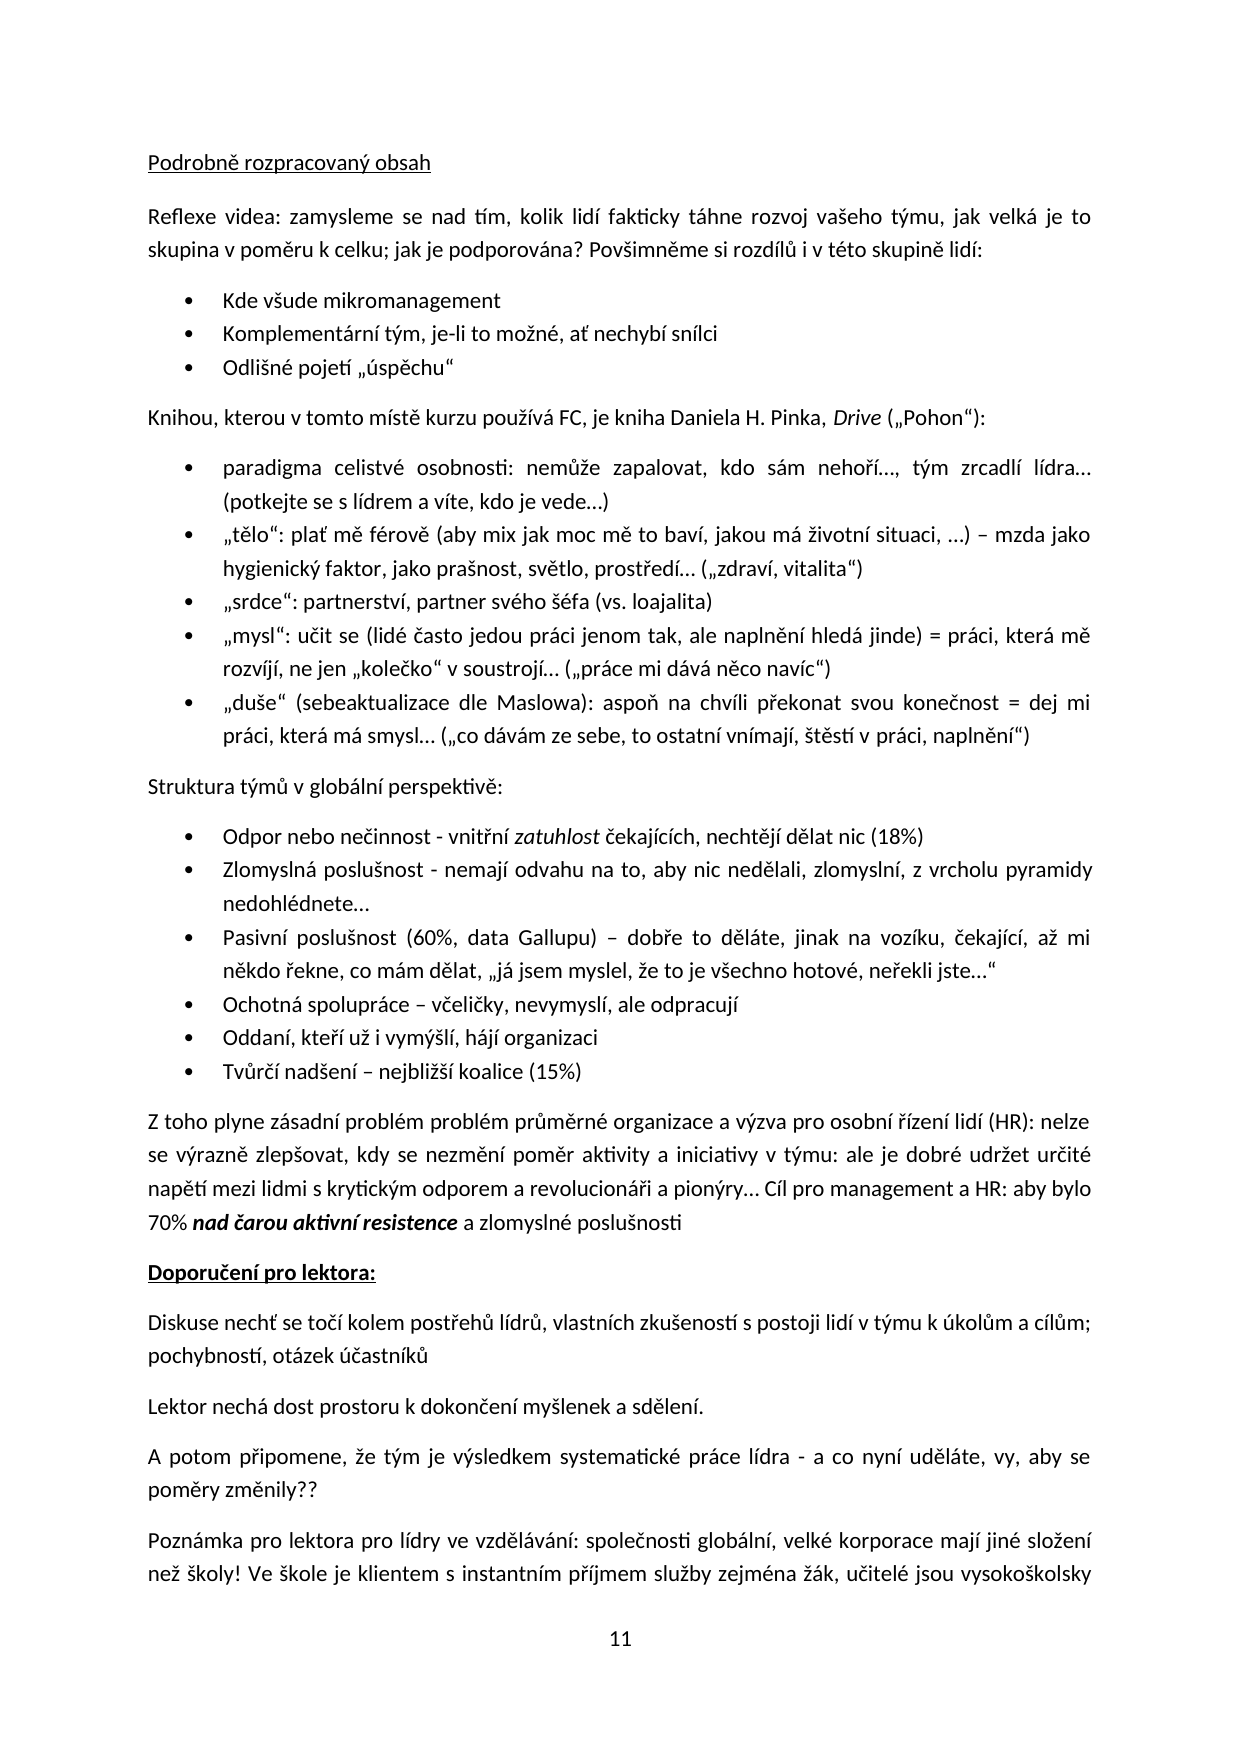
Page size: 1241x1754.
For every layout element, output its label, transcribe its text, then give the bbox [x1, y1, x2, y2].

list Oddaní, kteří už i vymýšlí, hájí organizaci [185, 1023, 1093, 1051]
list Odlišné pojetí „úspěchu“ [185, 353, 1093, 381]
list Kde všude mikromanagement [185, 286, 1093, 314]
list „duše“ (sebeaktualizace dle Maslowa): aspoň na chvíli překonat svou konečnost = dej mi práci, která má smysl… („co dávám ze sebe, to ostatní vnímají, štěstí v práci, naplnění“) [185, 688, 1093, 749]
text Podrobně rozpracovaný obsah [148, 148, 1093, 176]
list paradigma celistvé osobnosti: nemůže zapalovat, kdo sám nehoří…, tým zrcadlí lídra… (potkejte se s lídrem a víte, kdo je vede…) [185, 453, 1093, 515]
text Struktura týmů v globální perspektivě: [148, 772, 1093, 800]
list „mysl“: učit se (lidé často jedou práci jenom tak, ale naplnění hledá jinde) = práci, která mě rozvíjí, ne jen „kolečko“ v soustrojí… („práce mi dává něco navíc“) [185, 621, 1093, 682]
text Doporučení pro lektora: [148, 1258, 1093, 1286]
list Komplementární tým, je-li to možné, ať nechybí snílci [185, 319, 1093, 347]
list Tvůrčí nadšení – nejbližší koalice (15%) [185, 1057, 1093, 1085]
list Pasivní poslušnost (60%, data Gallupu) – dobře to děláte, jinak na vozíku, čekající, až mi někdo řekne, co mám dělat, „já jsem myslel, že to je všechno hotové, neřekli jste…“ [185, 923, 1093, 984]
text A potom připomene, že tým je výsledkem systematické práce lídra - a co nyní uděláte, vy, aby se poměry změnily?? [148, 1442, 1093, 1503]
text Z toho plyne zásadní problém problém průměrné organizace a výzva pro osobní řízení lidí (HR): nelze se výrazně zlepšovat, kdy se nezmění poměr aktivity a iniciativy v týmu: ale je dobré udržet určité napětí mezi lidmi s krytickým odporem a revolucionáři a pionýry… Cíl pro management a HR: aby bylo 70% nad čarou aktivní resistence a zlomyslné poslušnosti [148, 1107, 1093, 1236]
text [148, 1526, 1093, 1587]
list Zlomyslná poslušnost - nemají odvahu na to, aby nic nedělali, zlomyslní, z vrcholu pyramidy nedohlédnete… [185, 856, 1093, 917]
list Odpor nebo nečinnost - vnitřní zatuhlost čekajících, nechtějí dělat nic (18%) [185, 822, 1093, 850]
text Diskuse nechť se točí kolem postřehů lídrů, vlastních zkušeností s postoji lidí v týmu k úkolům a cílům; pochybností, otázek účastníků [148, 1308, 1093, 1369]
list „tělo“: plať mě férově (aby mix jak moc mě to baví, jakou má životní situaci, …) – mzda jako hygienický faktor, jako prašnost, světlo, prostředí… („zdraví, vitalita“) [185, 520, 1093, 582]
text Reflexe videa: zamysleme se nad tím, kolik lidí fakticky táhne rozvoj vašeho týmu, jak velká je to skupina v poměru k celku; jak je podporována? Povšimněme si rozdílů i v této skupině lidí: [148, 202, 1093, 263]
text Lektor nechá dost prostoru k dokončení myšlenek a sdělení. [148, 1392, 1093, 1420]
text Knihou, kterou v tomto místě kurzu používá FC, je kniha Daniela H. Pinka, Drive („Pohon“): [148, 403, 1093, 431]
list Ochotná spolupráce – včeličky, nevymyslí, ale odpracují [185, 990, 1093, 1018]
list „srdce“: partnerství, partner svého šéfa (vs. loajalita) [185, 587, 1093, 615]
